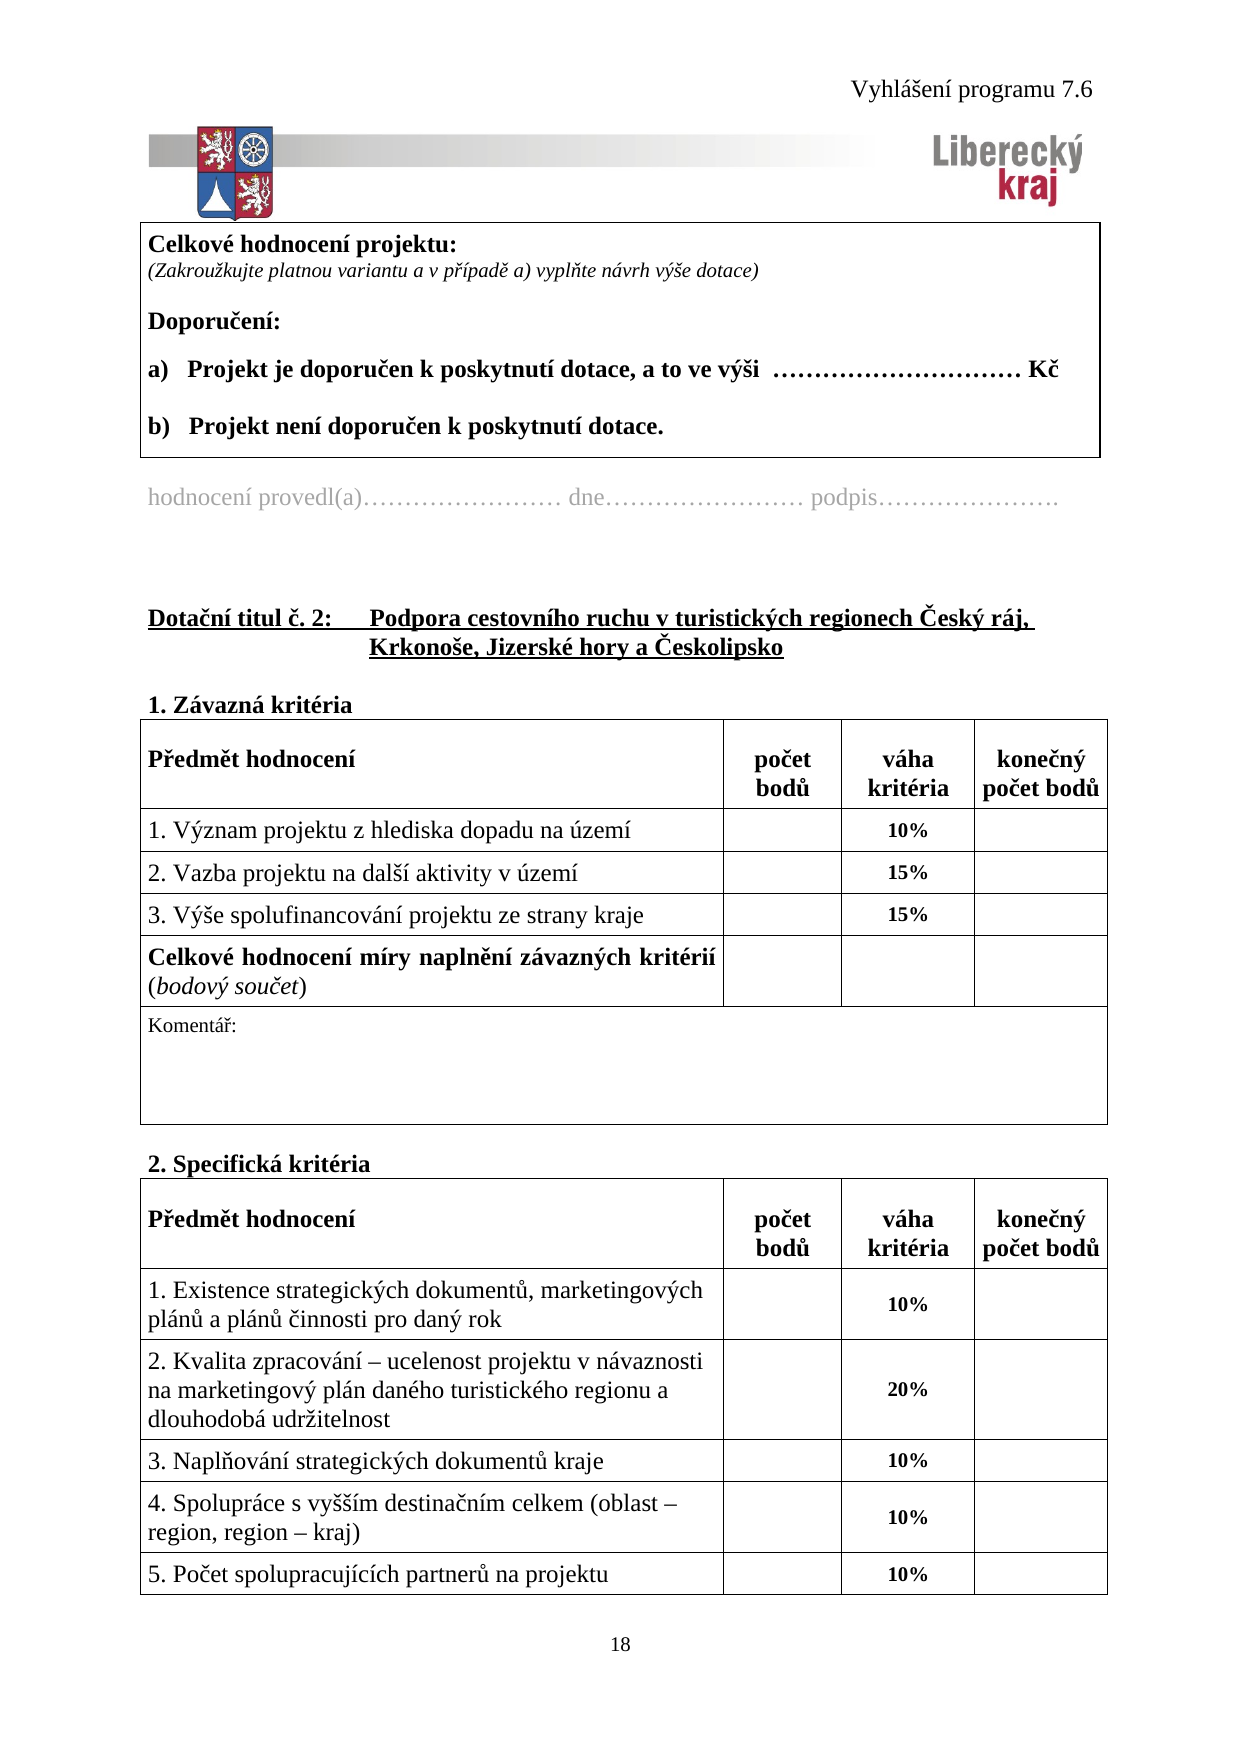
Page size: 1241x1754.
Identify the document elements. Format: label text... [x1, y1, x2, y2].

text hodnocení provedl(a)…………………… dne…………………… podpis…………………. [148, 482, 1092, 511]
table_cell 20% [842, 1340, 974, 1439]
table_cell [724, 1340, 841, 1439]
picture [147, 126, 1082, 220]
table_cell 10% [842, 1440, 974, 1481]
table_cell 2. Vazba projektu na další aktivity v území [141, 852, 723, 893]
table_header konečný počet bodů [975, 1179, 1107, 1268]
table_cell [842, 936, 974, 1006]
text Dotační titul č. 2: Podpora cestovního ruchu v turistických regionech Český ráj, [148, 603, 1089, 632]
table_cell 2. Kvalita zpracování – ucelenost projektu v návaznosti na marketingový plán daného turistického regionu a dlouhodobá udržitelnost [141, 1340, 723, 1439]
table_header Celkové hodnocení projektu: (Zakroužkujte platnou variantu a v případě a) vyplňte návrh výše dotace) Doporučení: a) Projekt je doporučen k poskytnutí dotace, a to ve výši ………………………… Kč b) Projekt není doporučen k poskytnutí dotace. [141, 223, 1099, 457]
text Krkonoše, Jizerské hory a Českolipsko [295, 632, 1089, 661]
table_header počet bodů [724, 720, 841, 808]
table_header konečný počet bodů [975, 720, 1107, 808]
table_cell 10% [842, 1269, 974, 1339]
table_header váha kritéria [842, 1179, 974, 1268]
table_cell [975, 1482, 1107, 1552]
table_cell [724, 809, 841, 851]
text 1. Závazná kritéria [148, 690, 1092, 718]
table_cell [975, 936, 1107, 1006]
table_cell 10% [842, 1482, 974, 1552]
table_cell [975, 809, 1107, 851]
table_cell [724, 894, 841, 935]
table_cell [975, 1553, 1107, 1594]
text 2. Specifická kritéria [148, 1149, 1092, 1178]
table_header počet bodů [724, 1179, 841, 1268]
table_cell [724, 936, 841, 1006]
table_cell 3. Naplňování strategických dokumentů kraje [141, 1440, 723, 1481]
table_cell [724, 1269, 841, 1339]
table_cell [724, 1440, 841, 1481]
table_cell [724, 1553, 841, 1594]
table_cell Komentář: [141, 1007, 1107, 1124]
table_cell [975, 852, 1107, 893]
table_cell 1. Existence strategických dokumentů, marketingových plánů a plánů činnosti pro daný rok [141, 1269, 723, 1339]
table_header Předmět hodnocení [141, 1179, 723, 1268]
table_cell 5. Počet spolupracujících partnerů na projektu [141, 1553, 723, 1594]
table_header Předmět hodnocení [141, 720, 723, 808]
table_cell [975, 894, 1107, 935]
table_cell 3. Výše spolufinancování projektu ze strany kraje [141, 894, 723, 935]
table_cell 4. Spolupráce s vyšším destinačním celkem (oblast – region, region – kraj) [141, 1482, 723, 1552]
table_header váha kritéria [842, 720, 974, 808]
table_cell [724, 852, 841, 893]
table_cell 10% [842, 809, 974, 851]
table_cell [975, 1269, 1107, 1339]
table_cell 10% [842, 1553, 974, 1594]
table_cell 15% [842, 894, 974, 935]
table_cell 15% [842, 852, 974, 893]
table_cell Celkové hodnocení míry naplnění závazných kritérií (bodový součet) [141, 936, 723, 1006]
table_cell [975, 1340, 1107, 1439]
table_cell [724, 1482, 841, 1552]
table_cell [975, 1440, 1107, 1481]
table_cell 1. Význam projektu z hlediska dopadu na území [141, 809, 723, 851]
